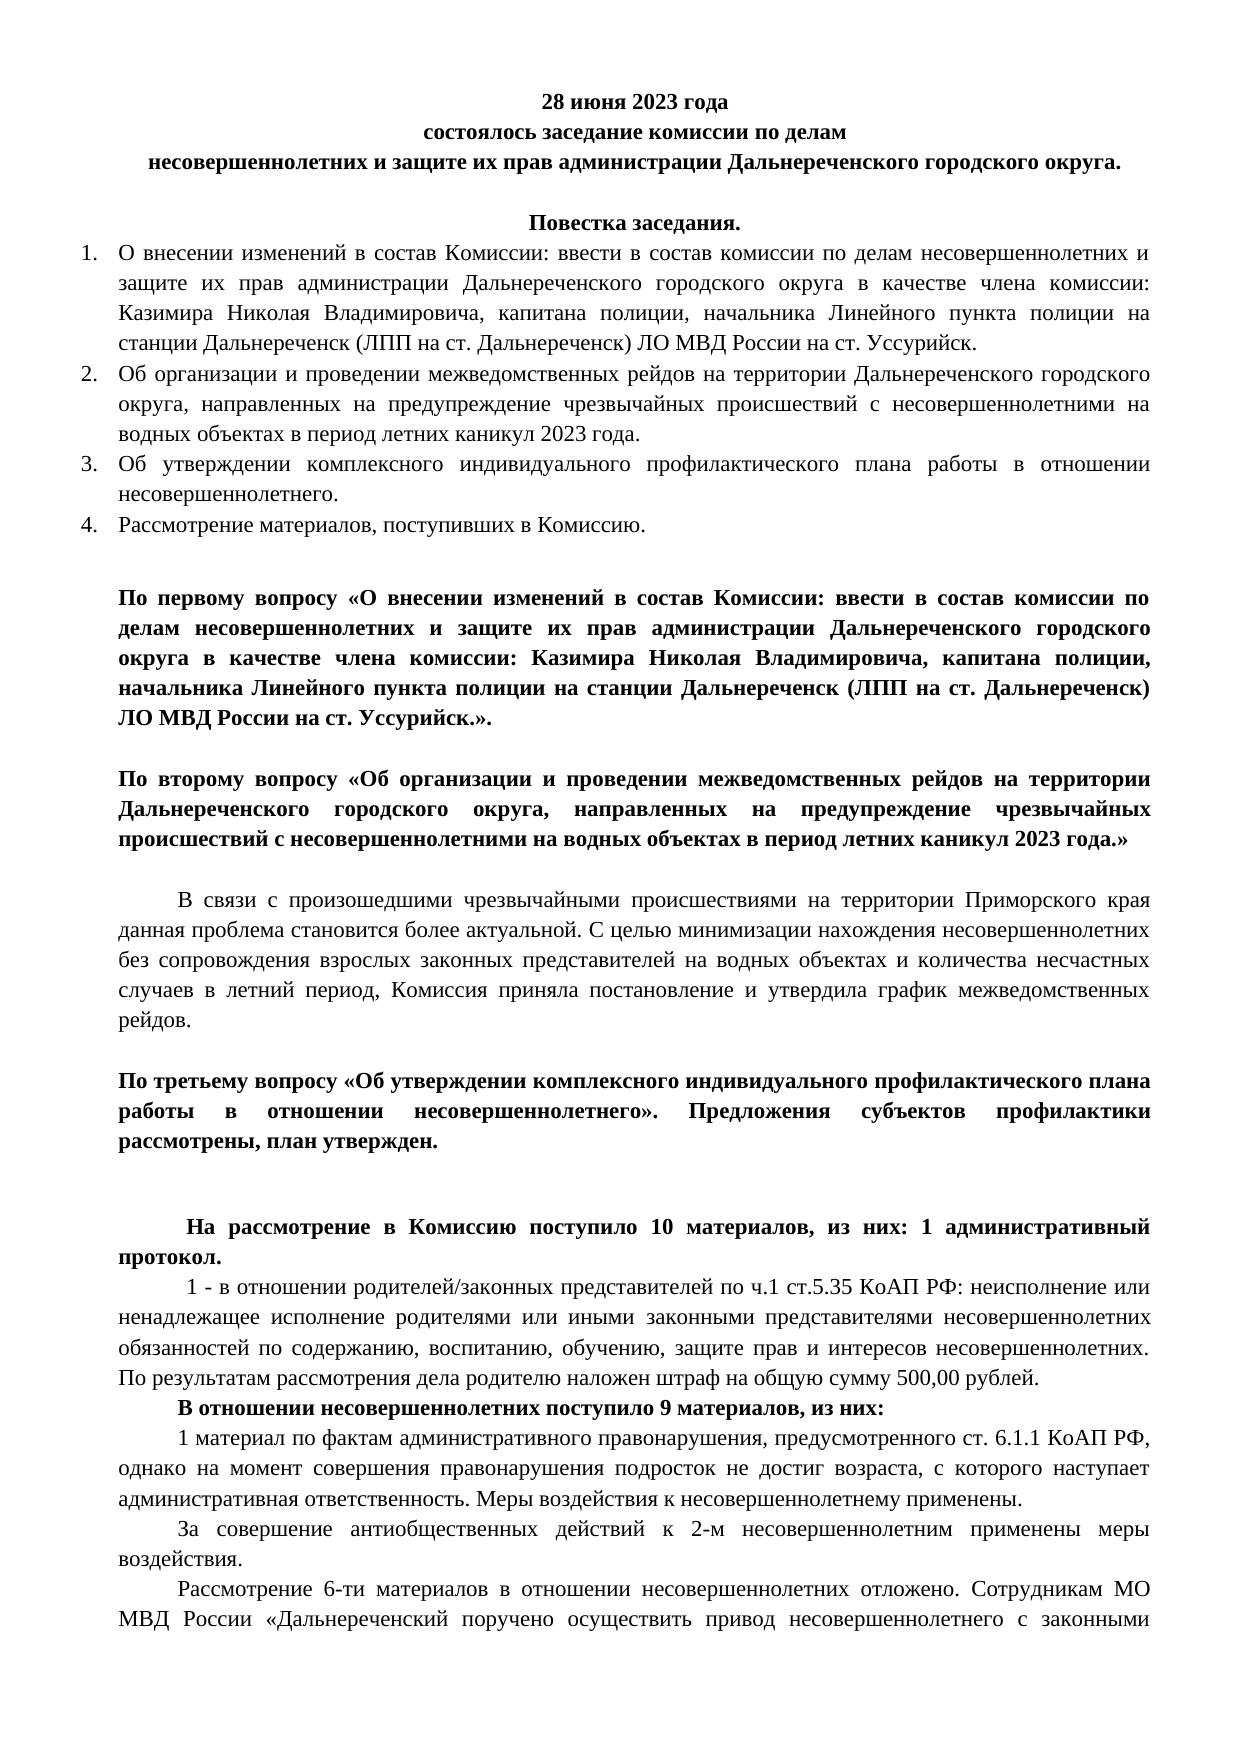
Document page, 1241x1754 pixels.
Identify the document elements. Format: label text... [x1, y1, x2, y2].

text За совершение антиобщественных действий к 2-м несовершеннолетним применены меры воздействия. [118, 1515, 1152, 1571]
text По третьему вопросу «Об утверждении комплексного индивидуального профилактического плана работы в отношении несовершеннолетнего». Предложения субъектов профилактики рассмотрены, план утвержден. [118, 1067, 1152, 1154]
list Об организации и проведении межведомственных рейдов на территории Дальнереченского городского округа, направленных на предупреждение чрезвычайных происшествий с несовершеннолетними на водных объектах в период летних каникул 2023 года. [81, 360, 1152, 446]
text Повестка заседания. [118, 209, 1152, 235]
text состоялось заседание комиссии по делам [118, 118, 1152, 144]
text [118, 1575, 1152, 1632]
text В связи с произошедшими чрезвычайными происшествиями на территории Приморского края данная проблема становится более актуальной. С целью минимизации нахождения несовершеннолетних без сопровождения взрослых законных представителей на водных объектах и количества несчастных случаев в летний период, Комиссия приняла постановление и утвердила график межведомственных рейдов. [118, 886, 1152, 1033]
text По второму вопросу «Об организации и проведении межведомственных рейдов на территории Дальнереченского городского округа, направленных на предупреждение чрезвычайных происшествий с несовершеннолетними на водных объектах в период летних каникул 2023 года.» [118, 765, 1152, 852]
text На рассмотрение в Комиссию поступило 10 материалов, из них: 1 административный протокол. [118, 1213, 1152, 1269]
text 1 - в отношении родителей/законных представителей по ч.1 ст.5.35 КоАП РФ: неисполнение или ненадлежащее исполнение родителями или иными законными представителями несовершеннолетних обязанностей по содержанию, воспитанию, обучению, защите прав и интересов несовершеннолетних. По результатам рассмотрения дела родителю наложен штраф на общую сумму 500,00 рублей. [118, 1273, 1152, 1390]
list Рассмотрение материалов, поступивших в Комиссию. [81, 511, 1152, 537]
text По первому вопросу «О внесении изменений в состав Комиссии: ввести в состав комиссии по делам несовершеннолетних и защите их прав администрации Дальнереченского городского округа в качестве члена комиссии: Казимира Николая Владимировича, капитана полиции, начальника Линейного пункта полиции на станции Дальнереченск (ЛПП на ст. Дальнереченск) ЛО МВД России на ст. Уссурийск.». [118, 584, 1152, 731]
text В отношении несовершеннолетних поступило 9 материалов, из них: [118, 1394, 1152, 1420]
text 1 материал по фактам административного правонарушения, предусмотренного ст. 6.1.1 КоАП РФ, однако на момент совершения правонарушения подросток не достиг возраста, с которого наступает административная ответственность. Меры воздействия к несовершеннолетнему применены. [118, 1424, 1152, 1511]
text 28 июня 2023 года [118, 88, 1152, 114]
text несовершеннолетних и защите их прав администрации Дальнереченского городского округа. [118, 148, 1152, 174]
list Об утверждении комплексного индивидуального профилактического плана работы в отношении несовершеннолетнего. [81, 450, 1152, 507]
list О внесении изменений в состав Комиссии: ввести в состав комиссии по делам несовершеннолетних и защите их прав администрации Дальнереченского городского округа в качестве члена комиссии: Казимира Николая Владимировича, капитана полиции, начальника Линейного пункта полиции на станции Дальнереченск (ЛПП на ст. Дальнереченск) ЛО МВД России на ст. Уссурийск. [81, 239, 1152, 356]
